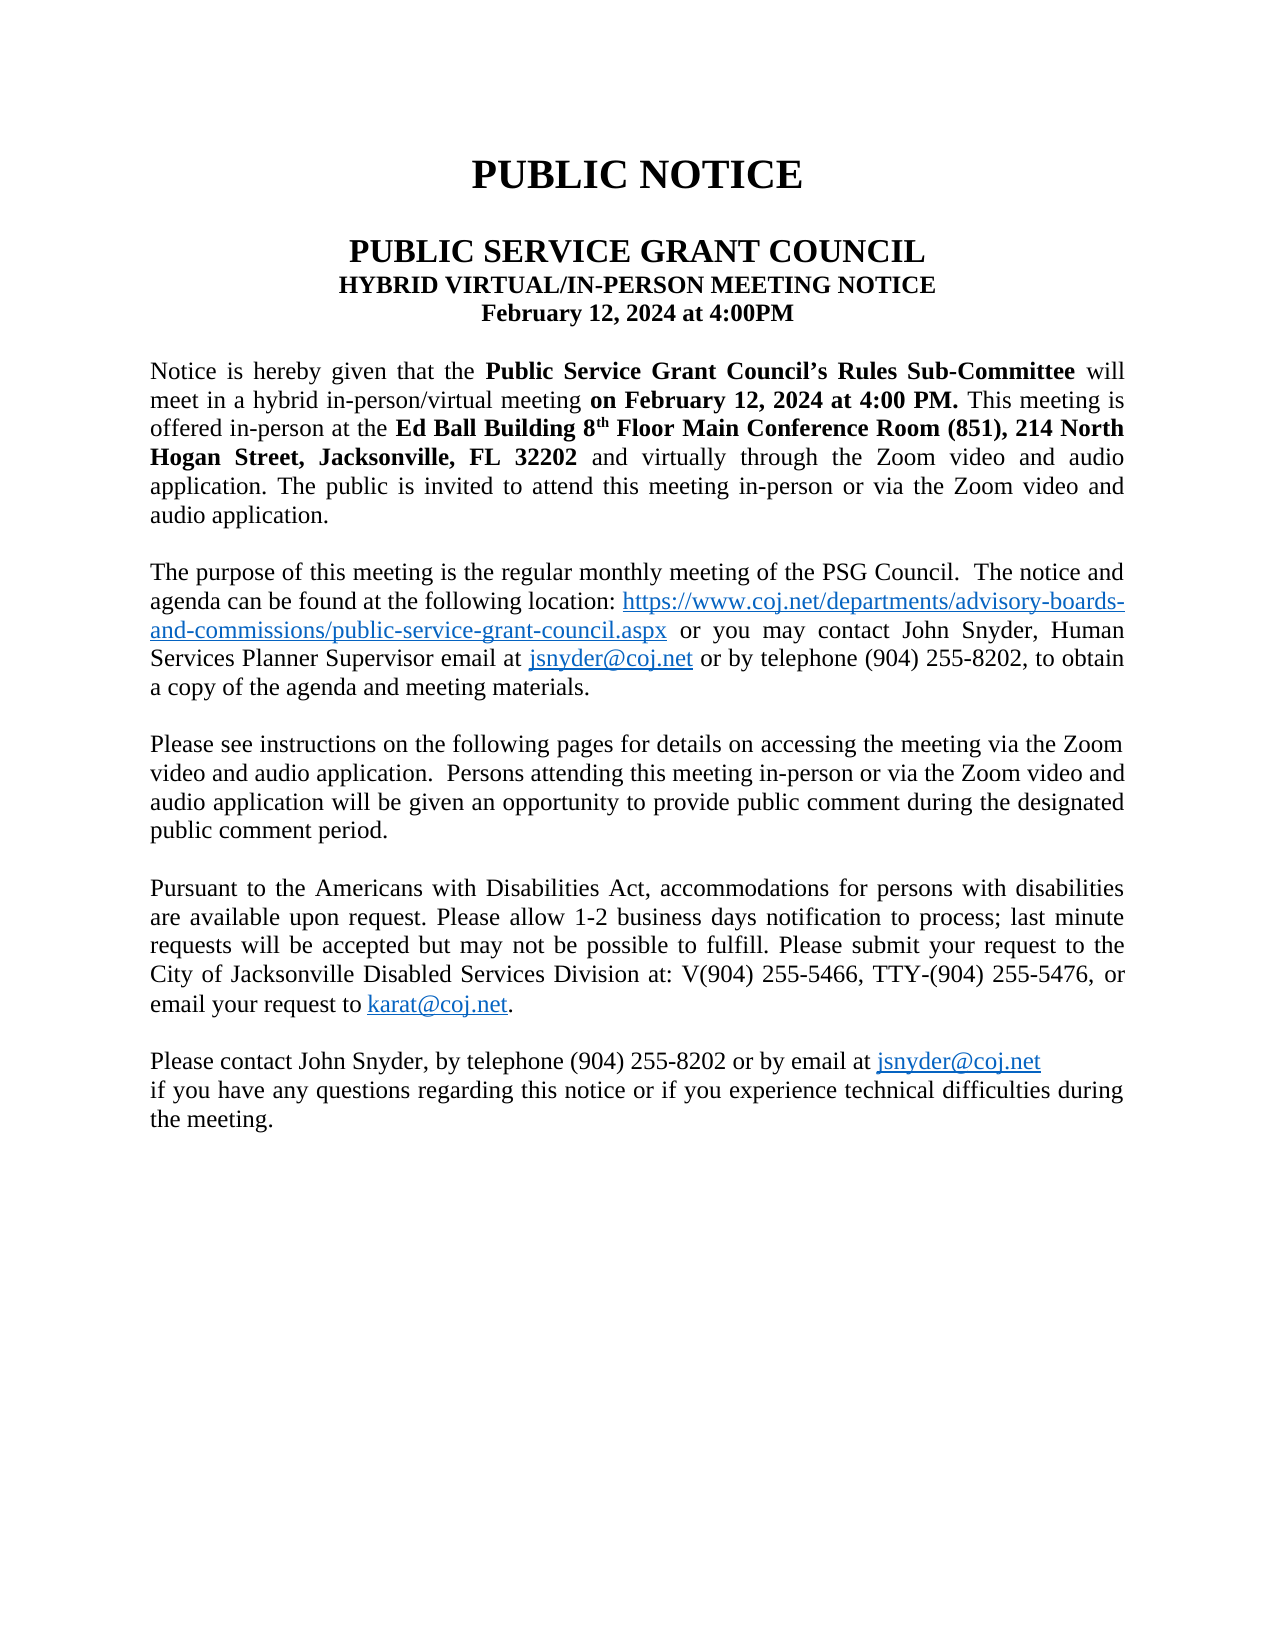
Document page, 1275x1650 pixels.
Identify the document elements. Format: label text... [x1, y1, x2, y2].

text Please see instructions on the following pages for details on accessing the meeting via the Zoom video and audio application. Persons attending this meeting in-person or via the Zoom video and audio application will be given an opportunity to provide public comment during the designated public comment period. [150, 729, 1125, 844]
text if you have any questions regarding this notice or if you experience technical difficulties during the meeting. [150, 1075, 1125, 1133]
text The purpose of this meeting is the regular monthly meeting of the PSG Council. The notice and agenda can be found at the following location: https://www.coj.net/departments/advisory-boards-and-commissions/public-service-grant-council.aspx or you may contact John Snyder, Human Services Planner Supervisor email at jsnyder@coj.net or by telephone (904) 255-8202, to obtain a copy of the agenda and meeting materials. [150, 557, 1125, 701]
text PUBLIC NOTICE [150, 150, 1125, 198]
text Pursuant to the Americans with Disabilities Act, accommodations for persons with disabilities are available upon request. Please allow 1-2 business days notification to process; last minute requests will be accepted but may not be possible to fulfill. Please submit your request to the City of Jacksonville Disabled Services Division at: V(904) 255-5466, TTY-(904) 255-5476, or email your request to karat@coj.net. [150, 873, 1125, 1018]
text HYBRID VIRTUAL/IN-PERSON MEETING NOTICE [150, 270, 1125, 298]
text Notice is hereby given that the Public Service Grant Council’s Rules Sub-Committee will meet in a hybrid in-person/virtual meeting on February 12, 2024 at 4:00 PM. This meeting is offered in-person at the Ed Ball Building 8th Floor Main Conference Room (851), 214 North Hogan Street, Jacksonville, FL 32202 and virtually through the Zoom video and audio application. The public is invited to attend this meeting in-person or via the Zoom video and audio application. [150, 356, 1125, 528]
text February 12, 2024 at 4:00PM [150, 298, 1125, 327]
text PUBLIC SERVICE GRANT COUNCIL [150, 231, 1125, 270]
text Please contact John Snyder, by telephone (904) 255-8202 or by email at jsnyder@coj.net [150, 1046, 1125, 1075]
